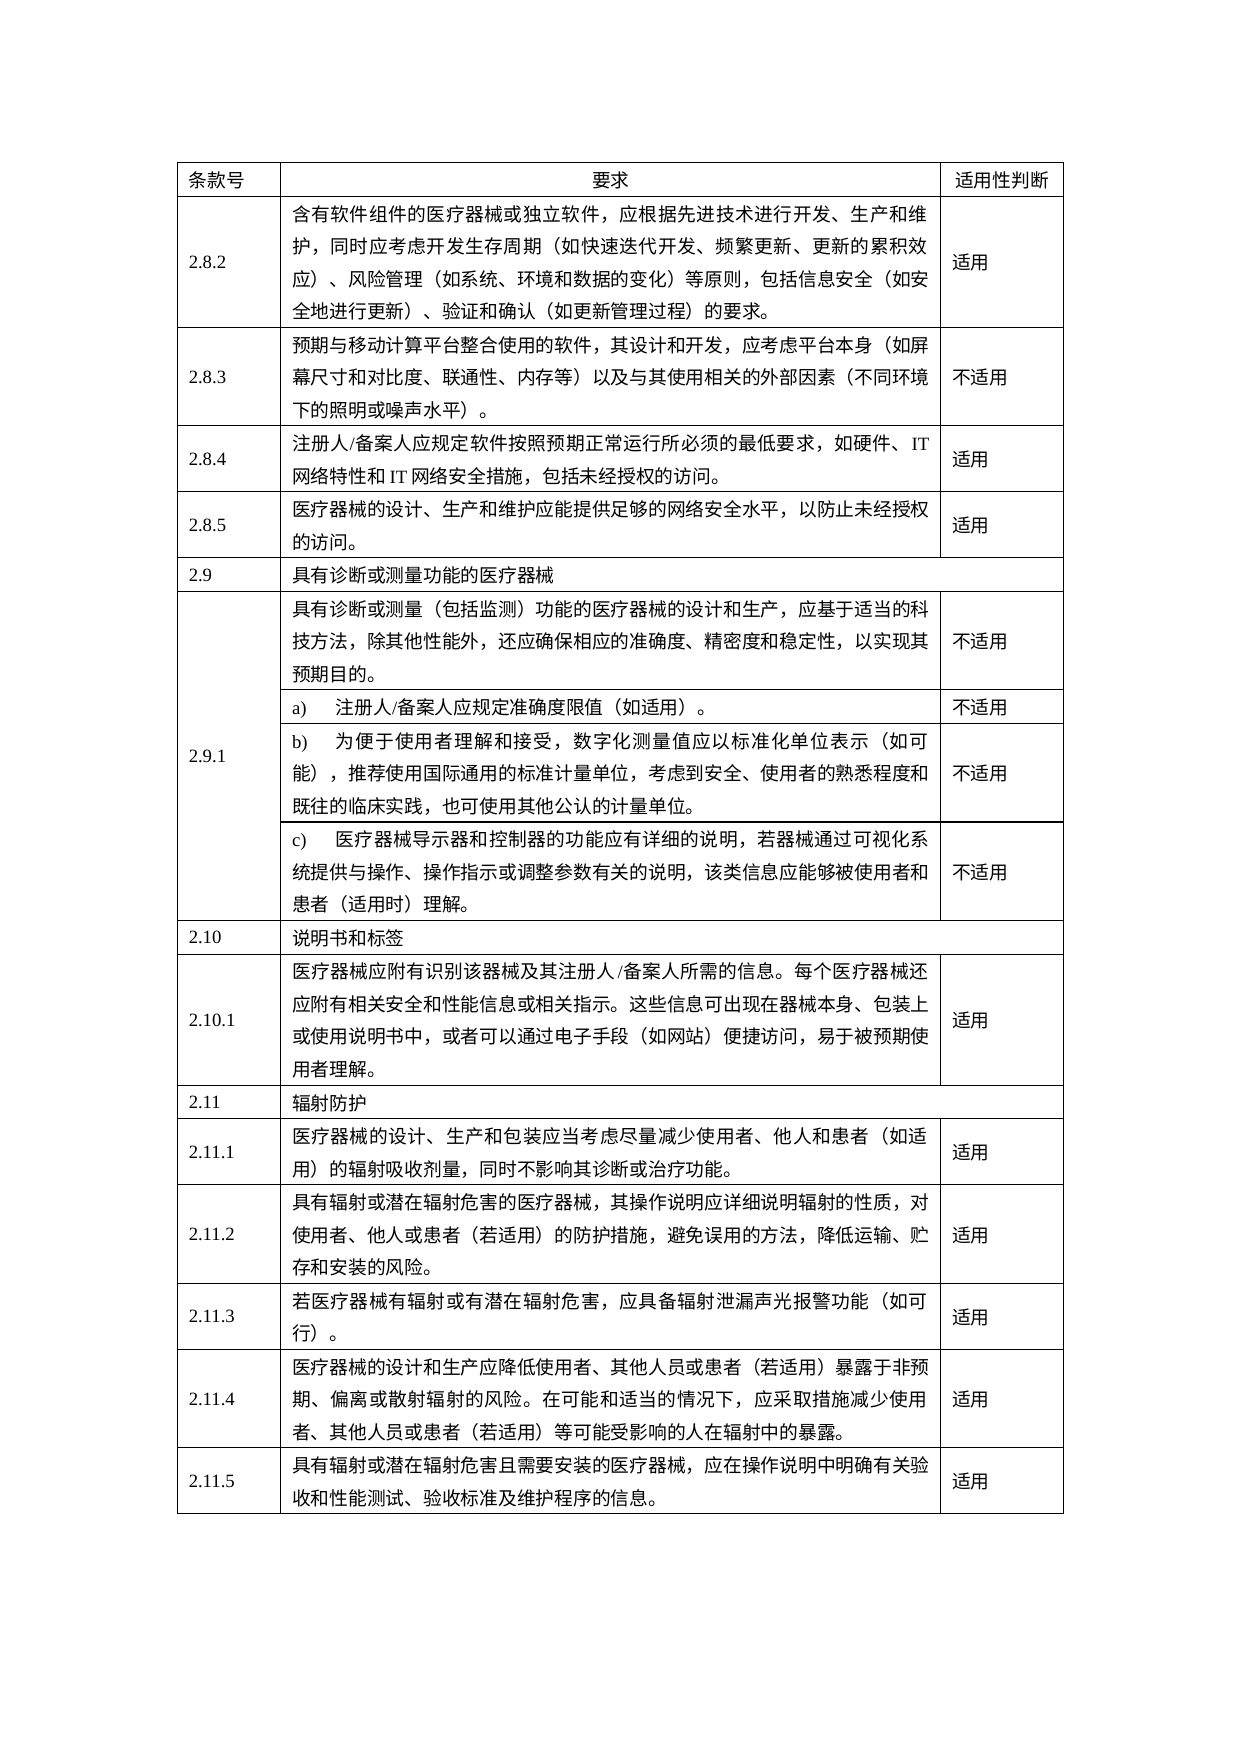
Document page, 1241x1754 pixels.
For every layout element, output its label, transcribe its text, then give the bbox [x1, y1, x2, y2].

table_cell 2.9 [178, 558, 280, 591]
table_cell 若医疗器械有辐射或有潜在辐射危害，应具备辐射泄漏声光报警功能（如可行）。 [281, 1284, 940, 1349]
table_cell 适用 [941, 426, 1063, 491]
table_cell 2.10 [178, 921, 280, 953]
table_cell 适用 [941, 197, 1063, 327]
table_cell 具有诊断或测量（包括监测）功能的医疗器械的设计和生产，应基于适当的科技方法，除其他性能外，还应确保相应的准确度、精密度和稳定性，以实现其预期目的。 [281, 592, 940, 689]
table_cell 2.8.4 [178, 426, 280, 491]
table_cell 医疗器械的设计和生产应降低使用者、其他人员或患者（若适用）暴露于非预期、偏离或散射辐射的风险。在可能和适当的情况下，应采取措施减少使用者、其他人员或患者（若适用）等可能受影响的人在辐射中的暴露。 [281, 1350, 940, 1447]
table_cell 医疗器械的设计、生产和包装应当考虑尽量减少使用者、他人和患者（如适用）的辐射吸收剂量，同时不影响其诊断或治疗功能。 [281, 1119, 940, 1184]
table_cell a) 注册人/备案人应规定准确度限值（如适用）。 [281, 690, 940, 723]
table_cell 2.11.5 [178, 1448, 280, 1513]
table_cell 辐射防护 [281, 1086, 1063, 1118]
table_cell 含有软件组件的医疗器械或独立软件，应根据先进技术进行开发、生产和维护，同时应考虑开发生存周期（如快速迭代开发、频繁更新、更新的累积效应）、风险管理（如系统、环境和数据的变化）等原则，包括信息安全（如安全地进行更新）、验证和确认（如更新管理过程）的要求。 [281, 197, 940, 327]
table_cell 适用 [941, 955, 1063, 1084]
table_header 条款号 [178, 163, 280, 196]
table_cell 2.10.1 [178, 955, 280, 1084]
table_cell 2.11 [178, 1086, 280, 1118]
table_cell b) 为便于使用者理解和接受，数字化测量值应以标准化单位表示（如可能），推荐使用国际通用的标准计量单位，考虑到安全、使用者的熟悉程度和既往的临床实践，也可使用其他公认的计量单位。 [281, 724, 940, 821]
table_cell 适用 [941, 1284, 1063, 1349]
table_cell 预期与移动计算平台整合使用的软件，其设计和开发，应考虑平台本身（如屏幕尺寸和对比度、联通性、内存等）以及与其使用相关的外部因素（不同环境下的照明或噪声水平）。 [281, 328, 940, 425]
table_header 适用性判断 [941, 163, 1063, 196]
table_cell 2.11.3 [178, 1284, 280, 1349]
table_cell 医疗器械的设计、生产和维护应能提供足够的网络安全水平，以防止未经授权的访问。 [281, 492, 940, 557]
table_cell 具有辐射或潜在辐射危害的医疗器械，其操作说明应详细说明辐射的性质，对使用者、他人或患者（若适用）的防护措施，避免误用的方法，降低运输、贮存和安装的风险。 [281, 1185, 940, 1283]
table_cell 2.9.1 [178, 592, 280, 920]
table_cell 适用 [941, 1185, 1063, 1283]
table_cell 2.11.2 [178, 1185, 280, 1283]
table_cell 2.8.2 [178, 197, 280, 327]
table_cell 不适用 [941, 724, 1063, 821]
table_cell c) 医疗器械导示器和控制器的功能应有详细的说明，若器械通过可视化系统提供与操作、操作指示或调整参数有关的说明，该类信息应能够被使用者和患者（适用时）理解。 [281, 823, 940, 920]
table_cell 适用 [941, 1119, 1063, 1184]
table_cell 2.11.1 [178, 1119, 280, 1184]
table_cell 2.11.4 [178, 1350, 280, 1447]
table_cell 不适用 [941, 592, 1063, 689]
table_cell 适用 [941, 1350, 1063, 1447]
table_cell 不适用 [941, 823, 1063, 920]
table_cell 具有诊断或测量功能的医疗器械 [281, 558, 1063, 591]
table_cell 注册人/备案人应规定软件按照预期正常运行所必须的最低要求，如硬件、IT网络特性和IT网络安全措施，包括未经授权的访问。 [281, 426, 940, 491]
table_cell 不适用 [941, 690, 1063, 723]
table_cell 2.8.3 [178, 328, 280, 425]
table_cell 2.8.5 [178, 492, 280, 557]
table_cell 适用 [941, 492, 1063, 557]
table_cell 不适用 [941, 328, 1063, 425]
table_cell 说明书和标签 [281, 921, 1063, 953]
table_header 要求 [281, 163, 940, 196]
table_cell 医疗器械应附有识别该器械及其注册人/备案人所需的信息。每个医疗器械还应附有相关安全和性能信息或相关指示。这些信息可出现在器械本身、包装上或使用说明书中，或者可以通过电子手段（如网站）便捷访问，易于被预期使用者理解。 [281, 955, 940, 1084]
table_cell 适用 [941, 1448, 1063, 1513]
table_cell 具有辐射或潜在辐射危害且需要安装的医疗器械，应在操作说明中明确有关验收和性能测试、验收标准及维护程序的信息。 [281, 1448, 940, 1513]
